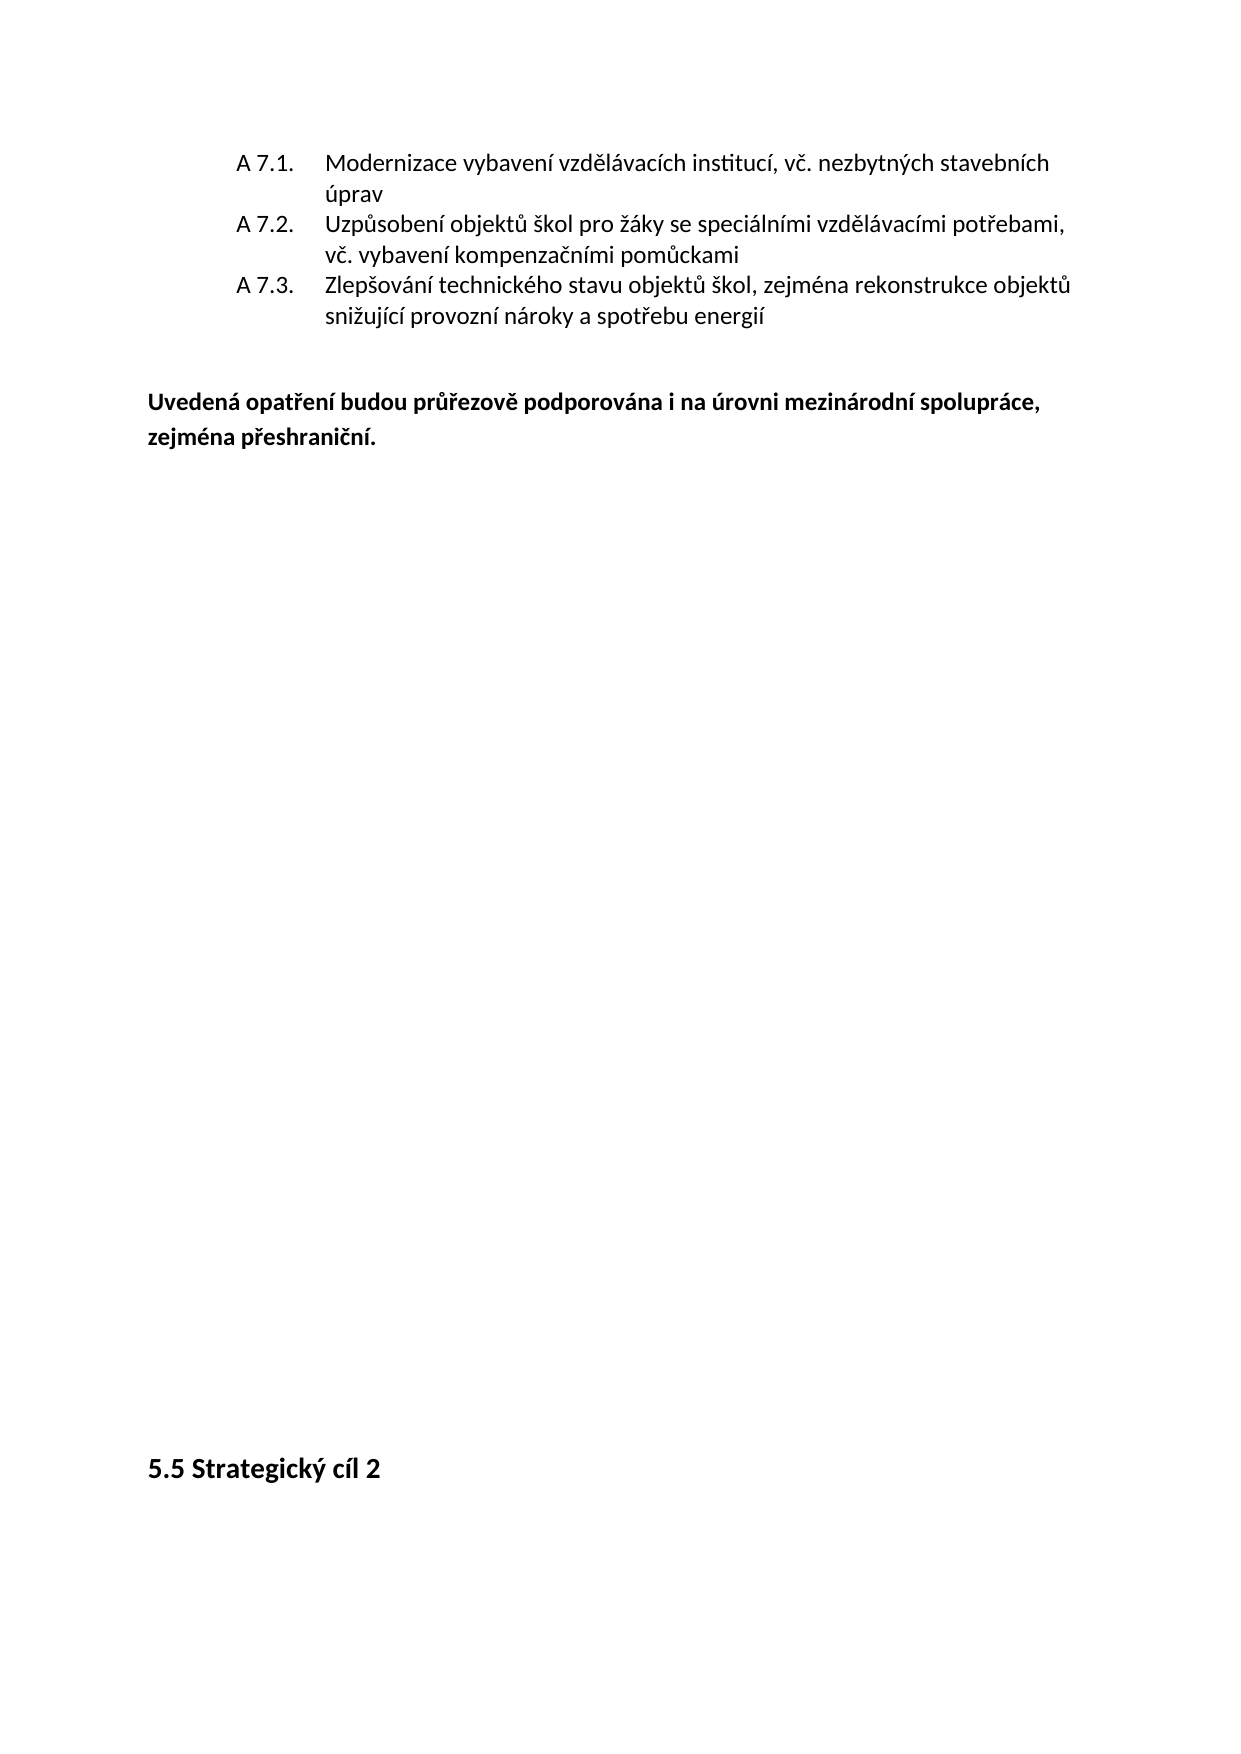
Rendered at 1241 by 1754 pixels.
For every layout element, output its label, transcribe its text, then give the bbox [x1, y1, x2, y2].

text Uvedená opatření budou průřezově podporována i na úrovni mezinárodní spolupráce, zejména přeshraniční. [148, 387, 1093, 452]
list Uzpůsobení objektů škol pro žáky se speciálními vzdělávacími potřebami, vč. vybavení kompenzačními pomůckami [236, 209, 1093, 270]
subtitle 5.5 Strategický cíl 2 [148, 1450, 1093, 1486]
list Modernizace vybavení vzdělávacích institucí, vč. nezbytných stavebních úprav [236, 148, 1093, 209]
list Zlepšování technického stavu objektů škol, zejména rekonstrukce objektů snižující provozní nároky a spotřebu energií [236, 270, 1093, 331]
